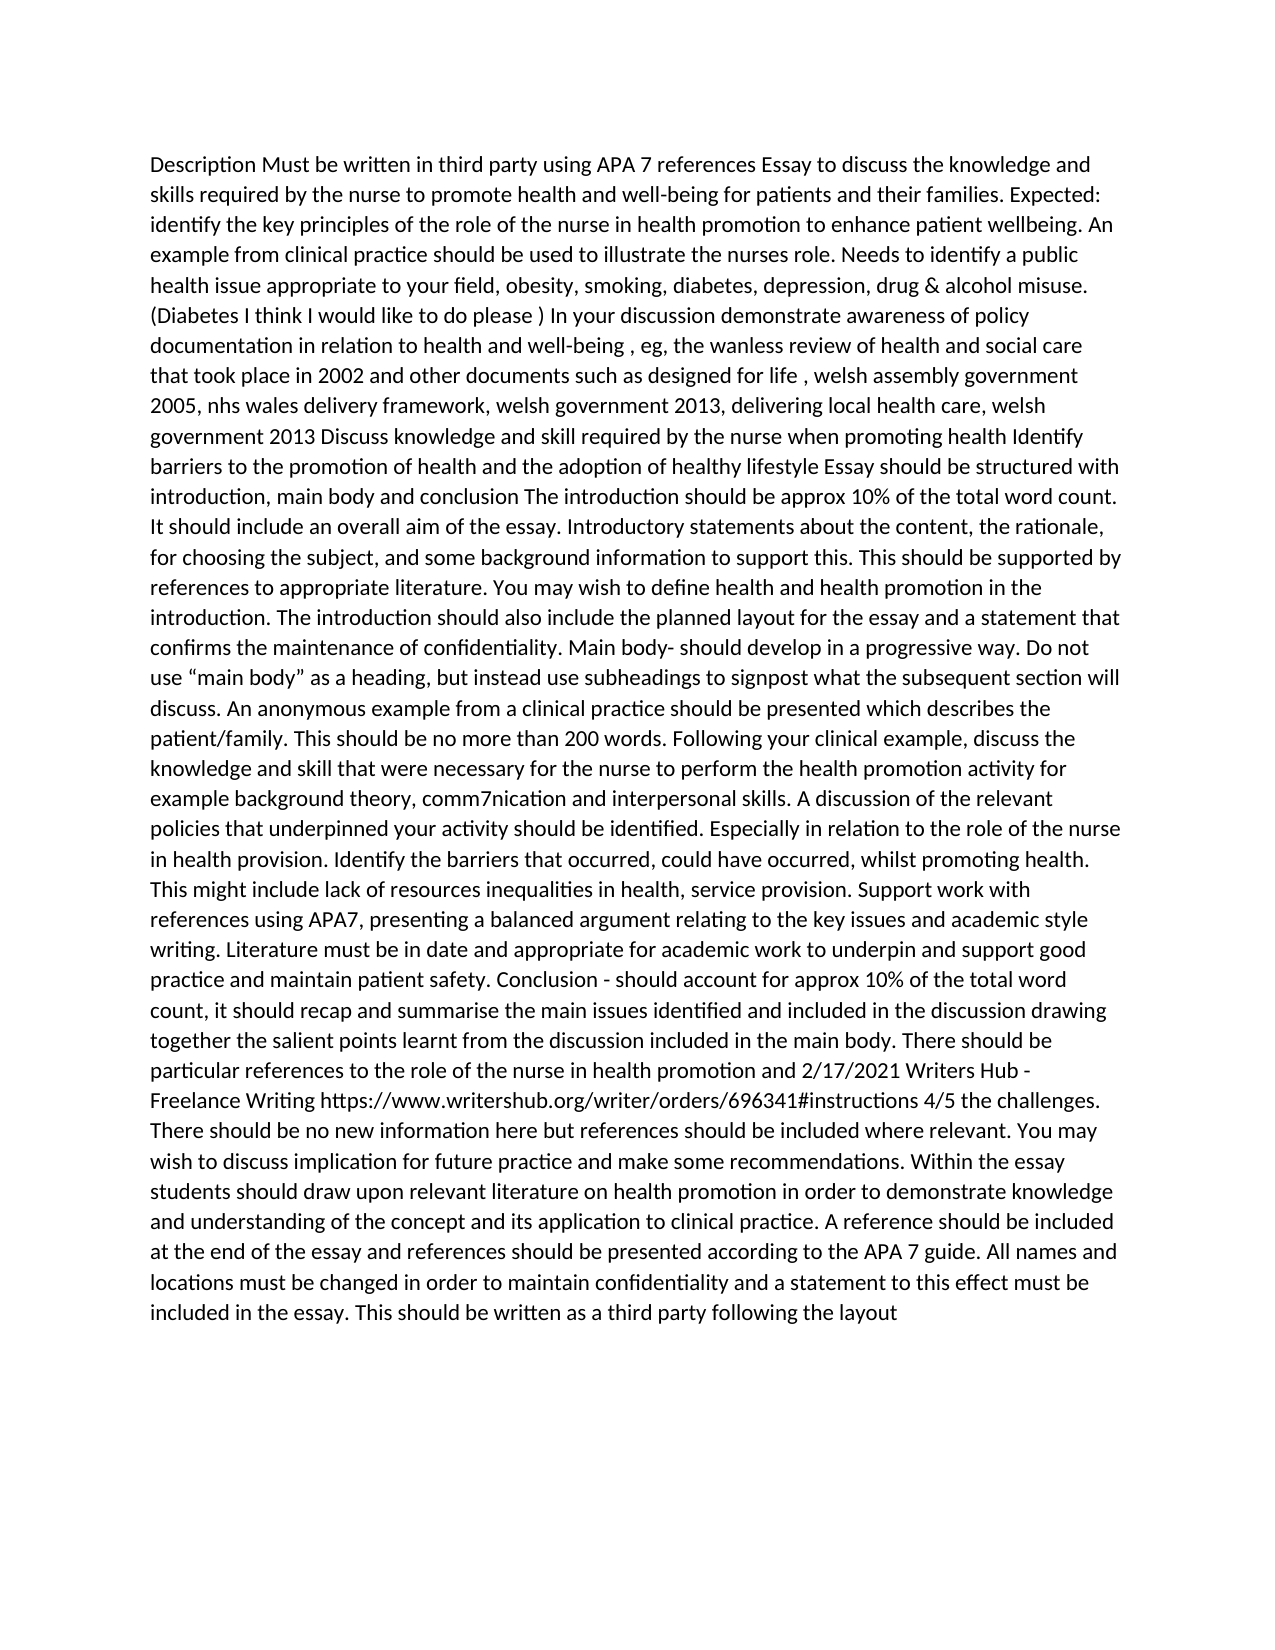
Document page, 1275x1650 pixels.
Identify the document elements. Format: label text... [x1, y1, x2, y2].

text Description Must be written in third party using APA 7 references Essay to discuss the knowledge and skills required by the nurse to promote health and well-being for patients and their families. Expected: identify the key principles of the role of the nurse in health promotion to enhance patient wellbeing. An example from clinical practice should be used to illustrate the nurses role. Needs to identify a public health issue appropriate to your field, obesity, smoking, diabetes, depression, drug & alcohol misuse. (Diabetes I think I would like to do please ) In your discussion demonstrate awareness of policy documentation in relation to health and well-being , eg, the wanless review of health and social care that took place in 2002 and other documents such as designed for life , welsh assembly government 2005, nhs wales delivery framework, welsh government 2013, delivering local health care, welsh government 2013 Discuss knowledge and skill required by the nurse when promoting health Identify barriers to the promotion of health and the adoption of healthy lifestyle Essay should be structured with introduction, main body and conclusion The introduction should be approx 10% of the total word count. It should include an overall aim of the essay. Introductory statements about the content, the rationale, for choosing the subject, and some background information to support this. This should be supported by references to appropriate literature. You may wish to define health and health promotion in the introduction. The introduction should also include the planned layout for the essay and a statement that confirms the maintenance of confidentiality. Main body- should develop in a progressive way. Do not use “main body” as a heading, but instead use subheadings to signpost what the subsequent section will discuss. An anonymous example from a clinical practice should be presented which describes the patient/family. This should be no more than 200 words. Following your clinical example, discuss the knowledge and skill that were necessary for the nurse to perform the health promotion activity for example background theory, comm7nication and interpersonal skills. A discussion of the relevant policies that underpinned your activity should be identified. Especially in relation to the role of the nurse in health provision. Identify the barriers that occurred, could have occurred, whilst promoting health. This might include lack of resources inequalities in health, service provision. Support work with references using APA7, presenting a balanced argument relating to the key issues and academic style writing. Literature must be in date and appropriate for academic work to underpin and support good practice and maintain patient safety. Conclusion - should account for approx 10% of the total word count, it should recap and summarise the main issues identified and included in the discussion drawing together the salient points learnt from the discussion included in the main body. There should be particular references to the role of the nurse in health promotion and 2/17/2021 Writers Hub - Freelance Writing https://www.writershub.org/writer/orders/696341#instructions 4/5 the challenges. There should be no new information here but references should be included where relevant. You may wish to discuss implication for future practice and make some recommendations. Within the essay students should draw upon relevant literature on health promotion in order to demonstrate knowledge and understanding of the concept and its application to clinical practice. A reference should be included at the end of the essay and references should be presented according to the APA 7 guide. All names and locations must be changed in order to maintain confidentiality and a statement to this effect must be included in the essay. This should be written as a third party following the layout [150, 150, 1125, 1326]
